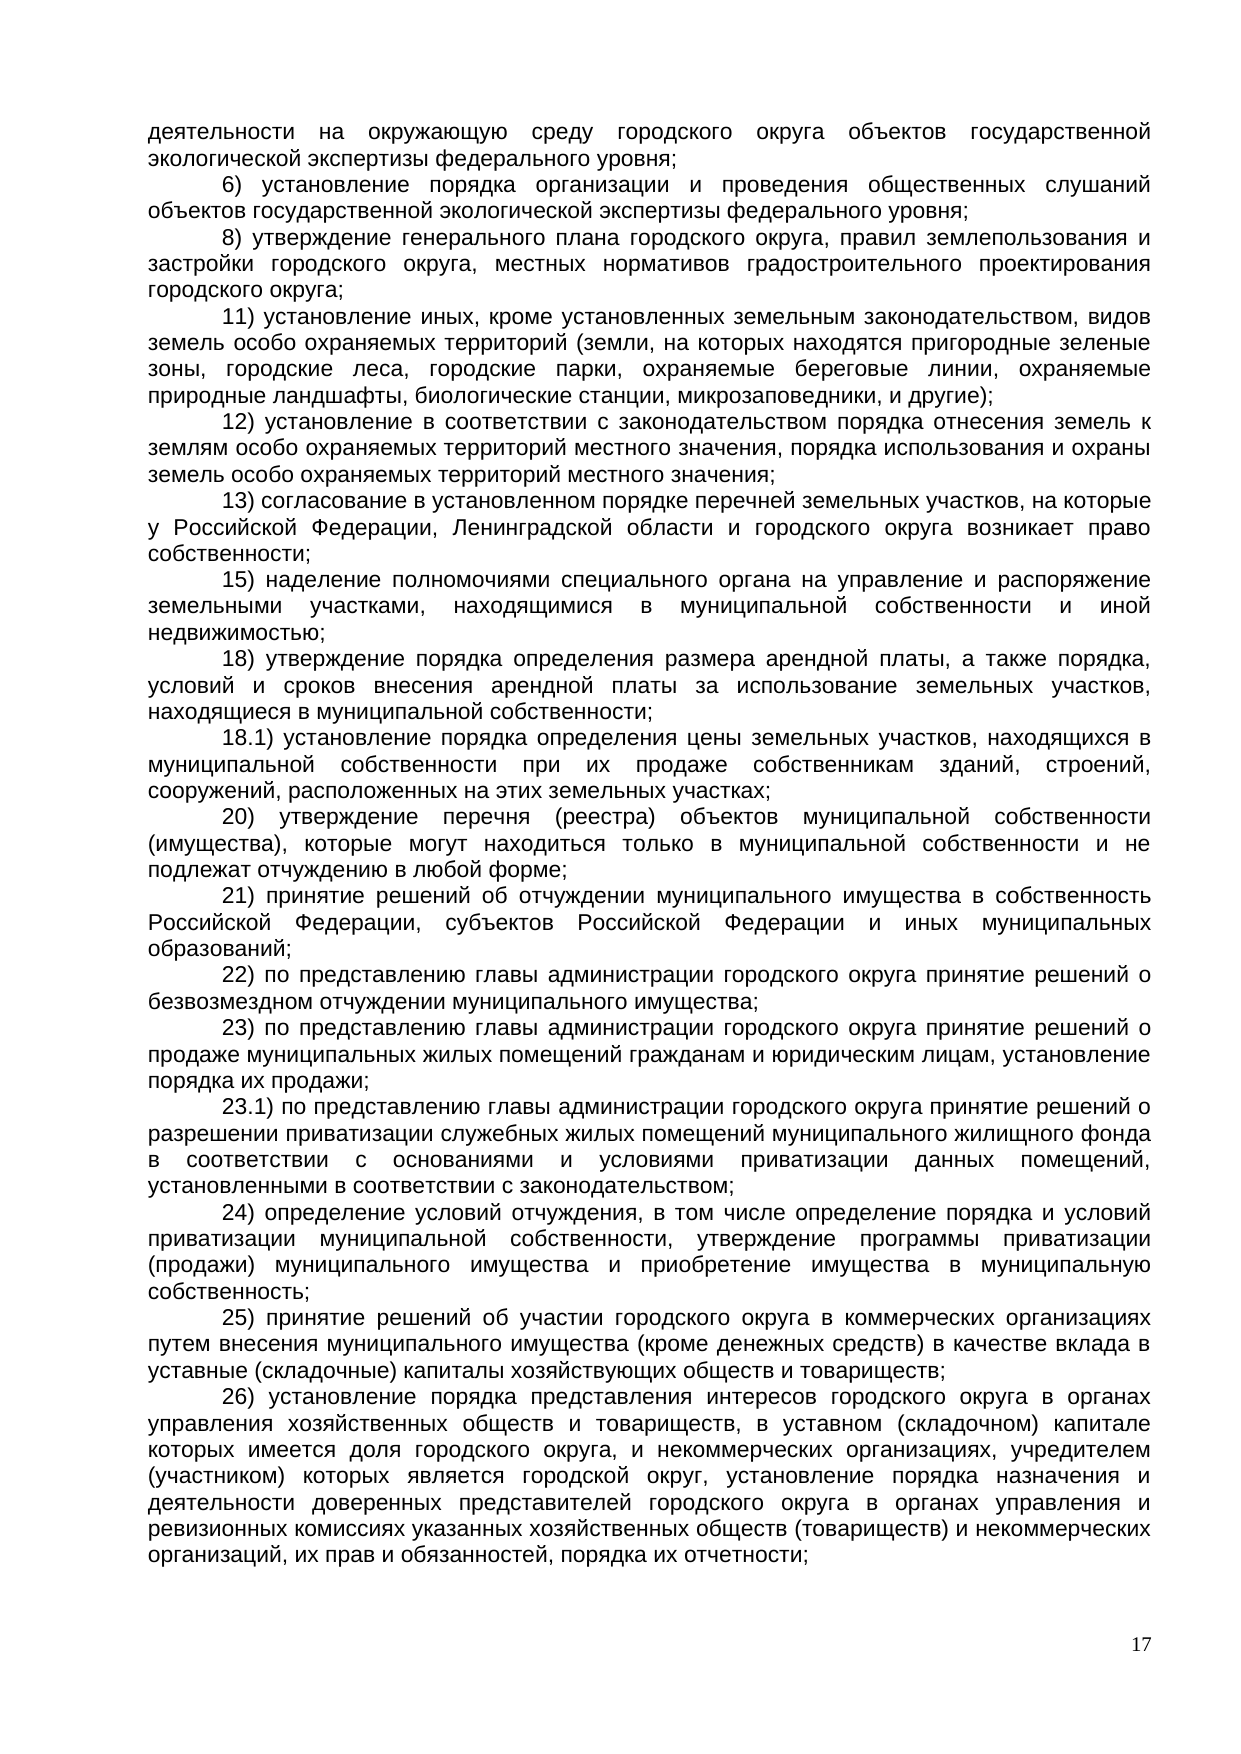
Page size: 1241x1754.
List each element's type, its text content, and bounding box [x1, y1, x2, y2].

text 23.1) по представлению главы администрации городского округа принятие решений о разрешении приватизации служебных жилых помещений муниципального жилищного фонда в соответствии с основаниями и условиями приватизации данных помещений, установленными в соответствии с законодательством; [148, 1093, 1152, 1199]
text 8) утверждение генерального плана городского округа, правил землепользования и застройки городского округа, местных нормативов градостроительного проектирования городского округа; [148, 223, 1152, 303]
text 18) утверждение порядка определения размера арендной платы, а также порядка, условий и сроков внесения арендной платы за использование земельных участков, находящиеся в муниципальной собственности; [148, 645, 1152, 724]
text 23) по представлению главы администрации городского округа принятие решений о продаже муниципальных жилых помещений гражданам и юридическим лицам, установление порядка их продажи; [148, 1014, 1152, 1093]
text 11) установление иных, кроме установленных земельным законодательством, видов земель особо охраняемых территорий (земли, на которых находятся пригородные зеленые зоны, городские леса, городские парки, охраняемые береговые линии, охраняемые природные ландшафты, биологические станции, микрозаповедники, и другие); [148, 303, 1152, 408]
text 6) установление порядка организации и проведения общественных слушаний объектов государственной экологической экспертизы федерального уровня; [148, 171, 1152, 223]
text 22) по представлению главы администрации городского округа принятие решений о безвозмездном отчуждении муниципального имущества; [148, 961, 1152, 1014]
text 24) определение условий отчуждения, в том числе определение порядка и условий приватизации муниципальной собственности, утверждение программы приватизации (продажи) муниципального имущества и приобретение имущества в муниципальную собственность; [148, 1199, 1152, 1304]
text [148, 118, 1152, 171]
text 21) принятие решений об отчуждении муниципального имущества в собственность Российской Федерации, субъектов Российской Федерации и иных муниципальных образований; [148, 882, 1152, 961]
text 12) установление в соответствии с законодательством порядка отнесения земель к землям особо охраняемых территорий местного значения, порядка использования и охраны земель особо охраняемых территорий местного значения; [148, 408, 1152, 487]
text 25) принятие решений об участии городского округа в коммерческих организациях путем внесения муниципального имущества (кроме денежных средств) в качестве вклада в уставные (складочные) капиталы хозяйствующих обществ и товариществ; [148, 1304, 1152, 1383]
text 20) утверждение перечня (реестра) объектов муниципальной собственности (имущества), которые могут находиться только в муниципальной собственности и не подлежат отчуждению в любой форме; [148, 803, 1152, 882]
text 15) наделение полномочиями специального органа на управление и распоряжение земельными участками, находящимися в муниципальной собственности и иной недвижимостью; [148, 566, 1152, 645]
text 18.1) установление порядка определения цены земельных участков, находящихся в муниципальной собственности при их продаже собственникам зданий, строений, сооружений, расположенных на этих земельных участках; [148, 724, 1152, 803]
text 26) установление порядка представления интересов городского округа в органах управления хозяйственных обществ и товариществ, в уставном (складочном) капитале которых имеется доля городского округа, и некоммерческих организациях, учредителем (участником) которых является городской округ, установление порядка назначения и деятельности доверенных представителей городского округа в органах управления и ревизионных комиссиях указанных хозяйственных обществ (товариществ) и некоммерческих организаций, их прав и обязанностей, порядка их отчетности; [148, 1383, 1152, 1568]
text 13) согласование в установленном порядке перечней земельных участков, на которые у Российской Федерации, Ленинградской области и городского округа возникает право собственности; [148, 487, 1152, 566]
